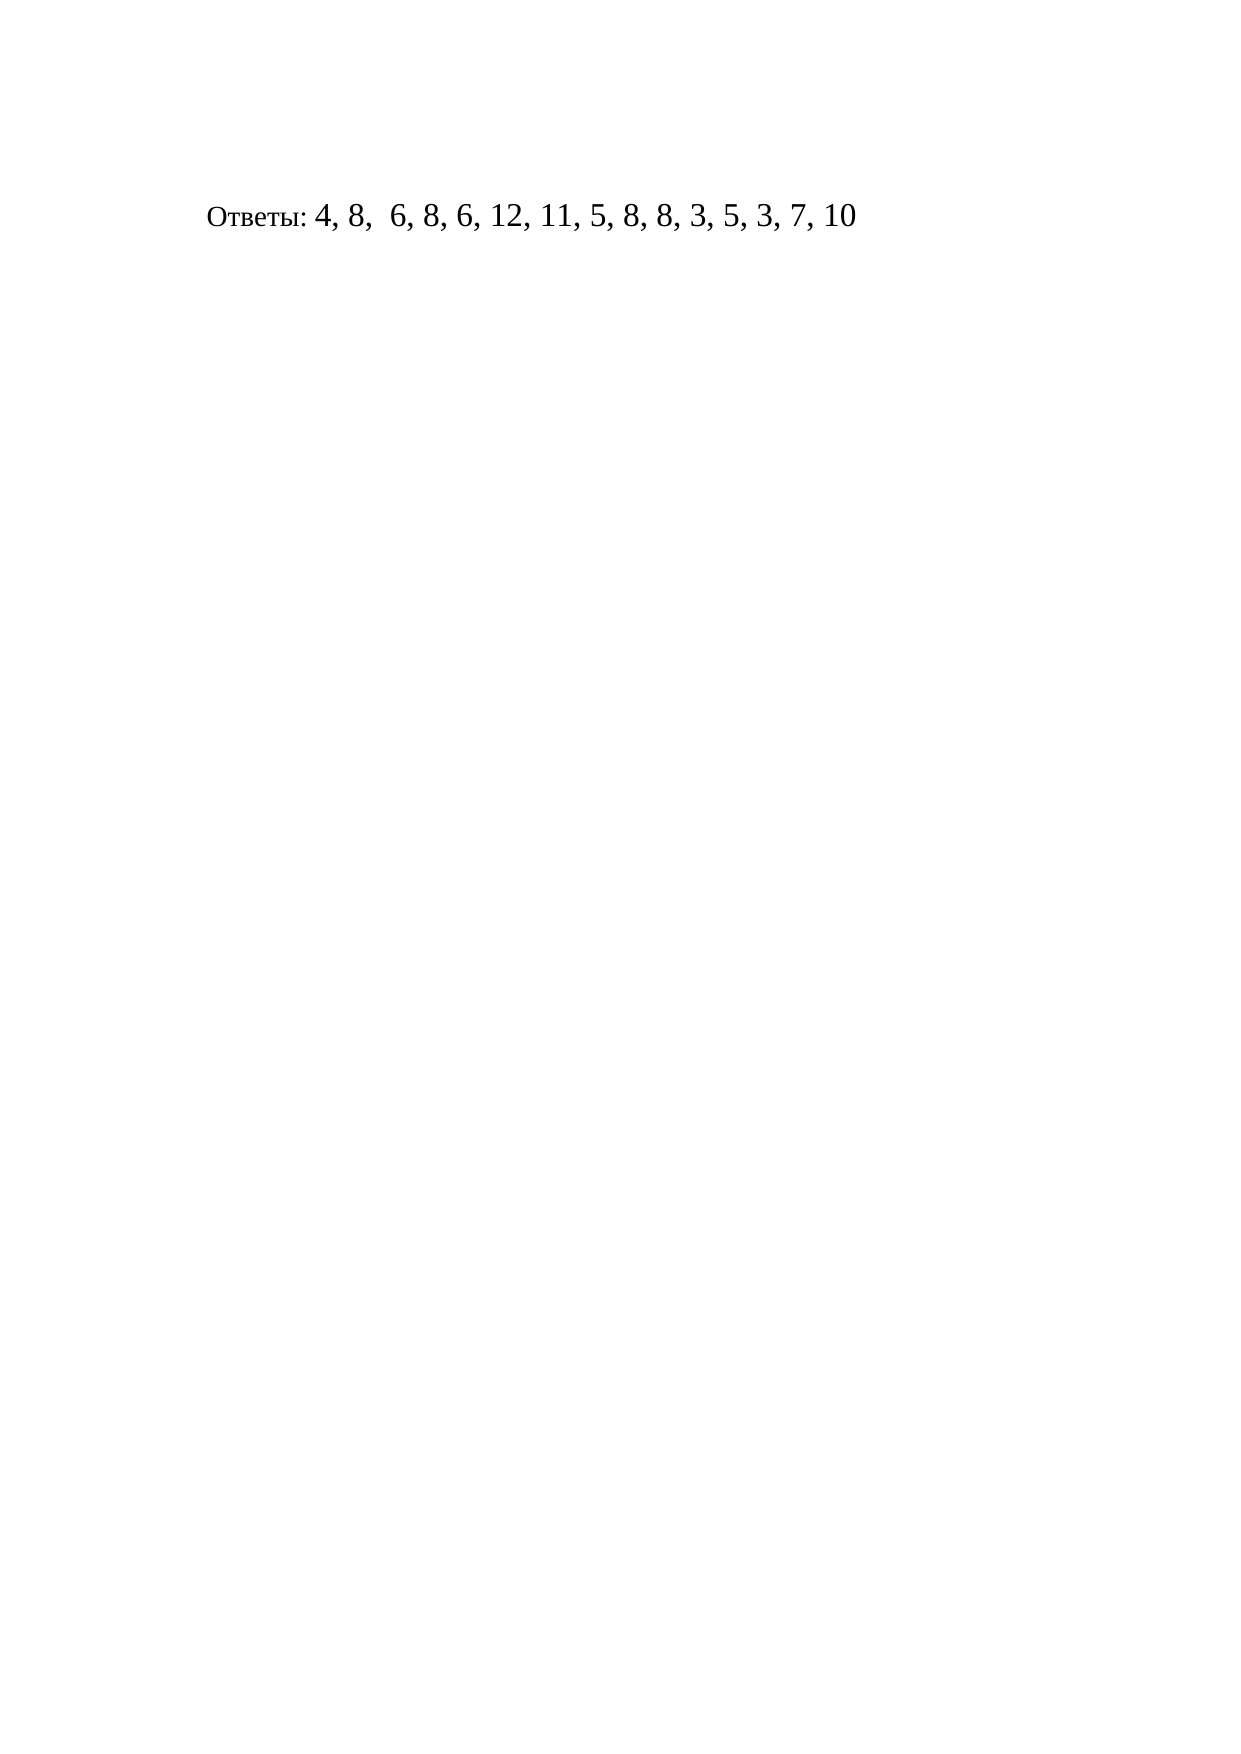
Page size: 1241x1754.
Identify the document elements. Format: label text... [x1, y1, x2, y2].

text Ответы: 4, 8, 6, 8, 6, 12, 11, 5, 8, 8, 3, 5, 3, 7, 10 [177, 195, 1152, 233]
